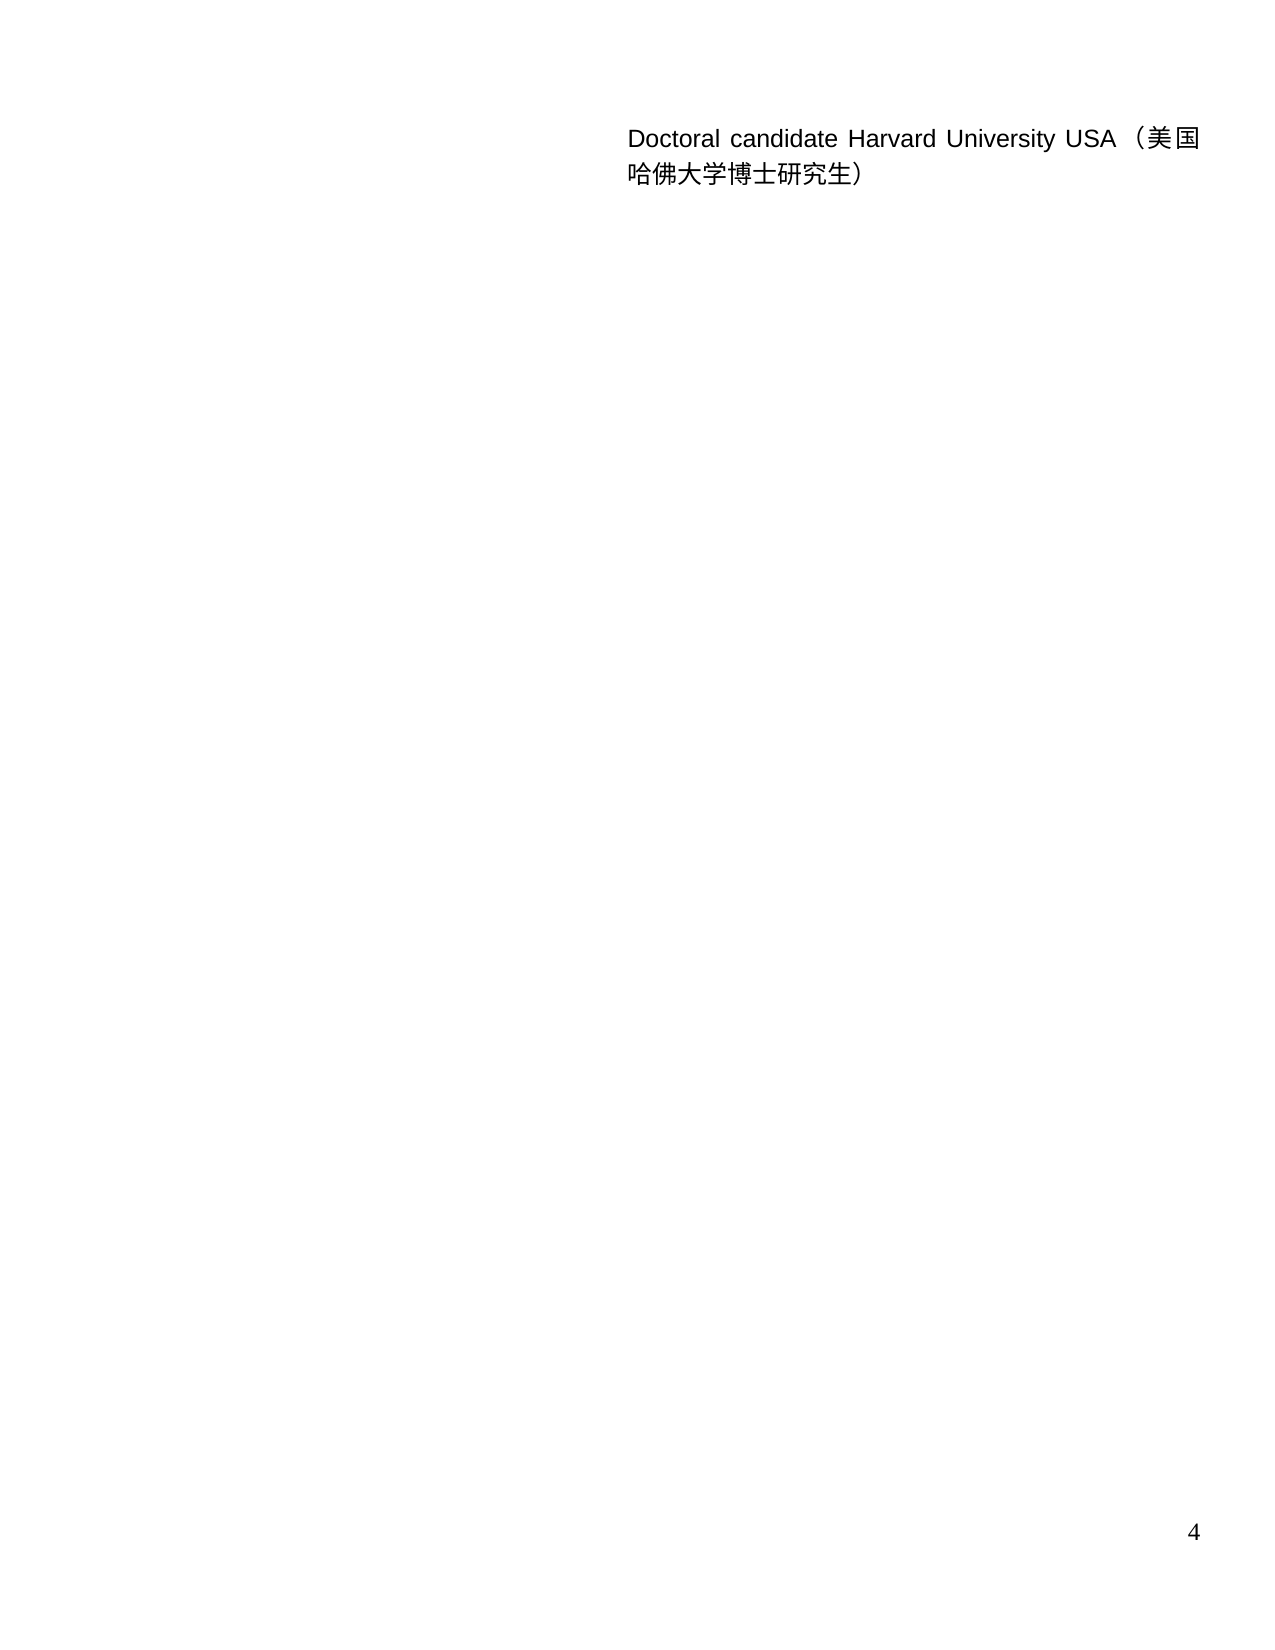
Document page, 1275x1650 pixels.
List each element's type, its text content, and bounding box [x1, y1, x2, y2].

text Doctoral candidate Harvard University USA（美国哈佛大学博士研究生） [627, 118, 1200, 191]
